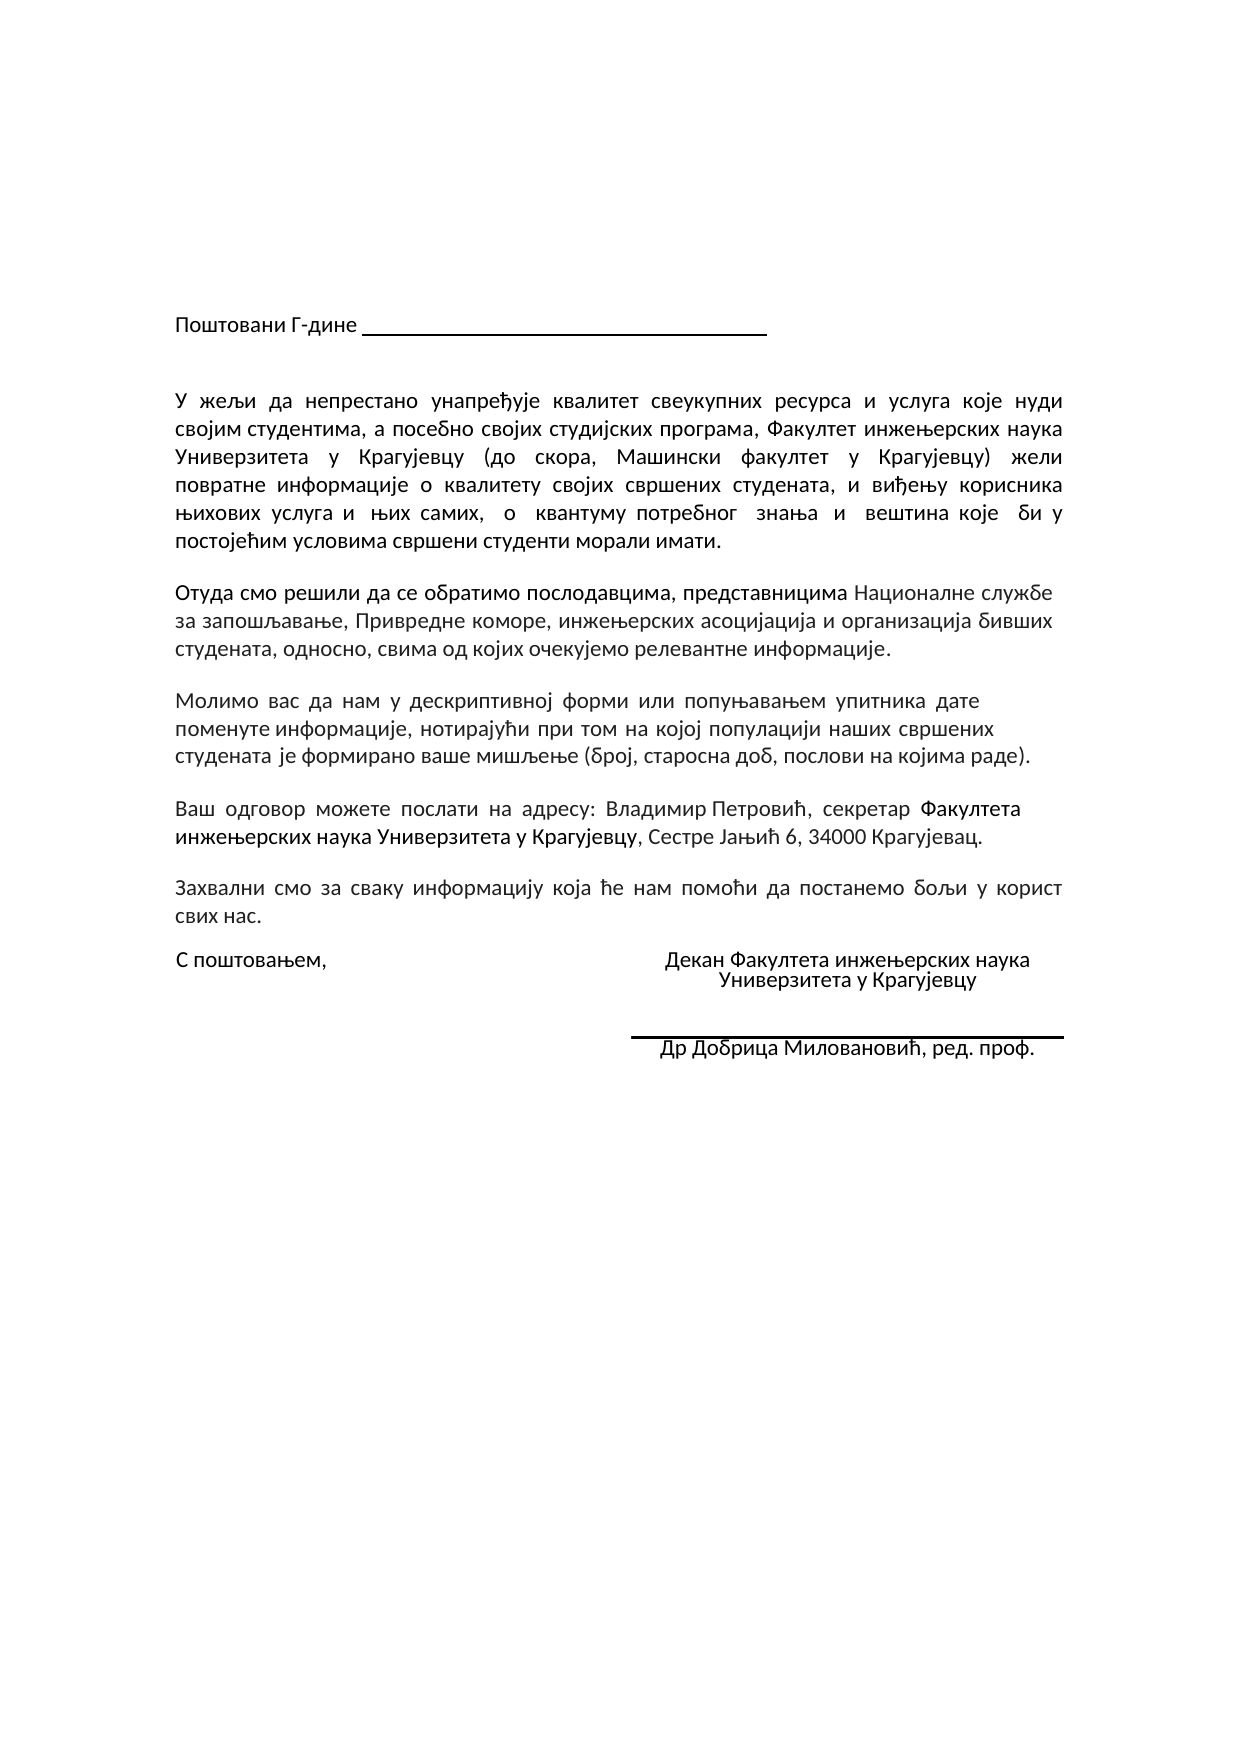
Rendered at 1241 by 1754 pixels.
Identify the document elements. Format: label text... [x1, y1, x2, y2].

text Отуда смо решили да се обратимо послодавцима, представницима Националне службе за запошљавање, Привредне коморе, инжењерских асоцијација и организација бивших студената, односно, свима од којих очекујемо релевантне информације. [175, 578, 1053, 662]
table_header Декан Факултета инжењерских наука Универзитета у Крагујевцу Др Добрица Миловановић, ред. проф. [620, 950, 1075, 1060]
table_header С поштовањем, [165, 950, 620, 1060]
text Поштовани Г-дине [175, 310, 1076, 338]
text У жељи да непрестано унапређује квалитет свеукупних ресурса и услуга које нуди својим студентима, а посебно својих студијских програма, Факултет инжењерских наука Универзитета у Крагујевцу (до скора, Машински факултет у Крагујевцу) жели повратне информације о квалитету својих свршених студената, и виђењу корисника њихових услуга и њих самих, о квантуму потребног знања и вештина које би у постојећим условима свршени студенти морали имати. [175, 386, 1063, 554]
text Ваш одговор можете послати на адресу: Владимир Петровић, секретар Факултета инжењерских наука Универзитета у Крагујевцу, Сестре Јањић 6, 34000 Крагујевац. [175, 794, 1063, 850]
text Захвални смо за сваку информацију која ће нам помоћи да постанемо бољи у корист свих нас. [175, 873, 1062, 929]
text Молимо вас да нам у дескриптивној форми или попуњавањем упитника дате поменуте информације, нотирајући при том на којој популацији наших свршених студената је формирано ваше мишљење (број, старосна доб, послови на којима раде). [175, 686, 1063, 770]
